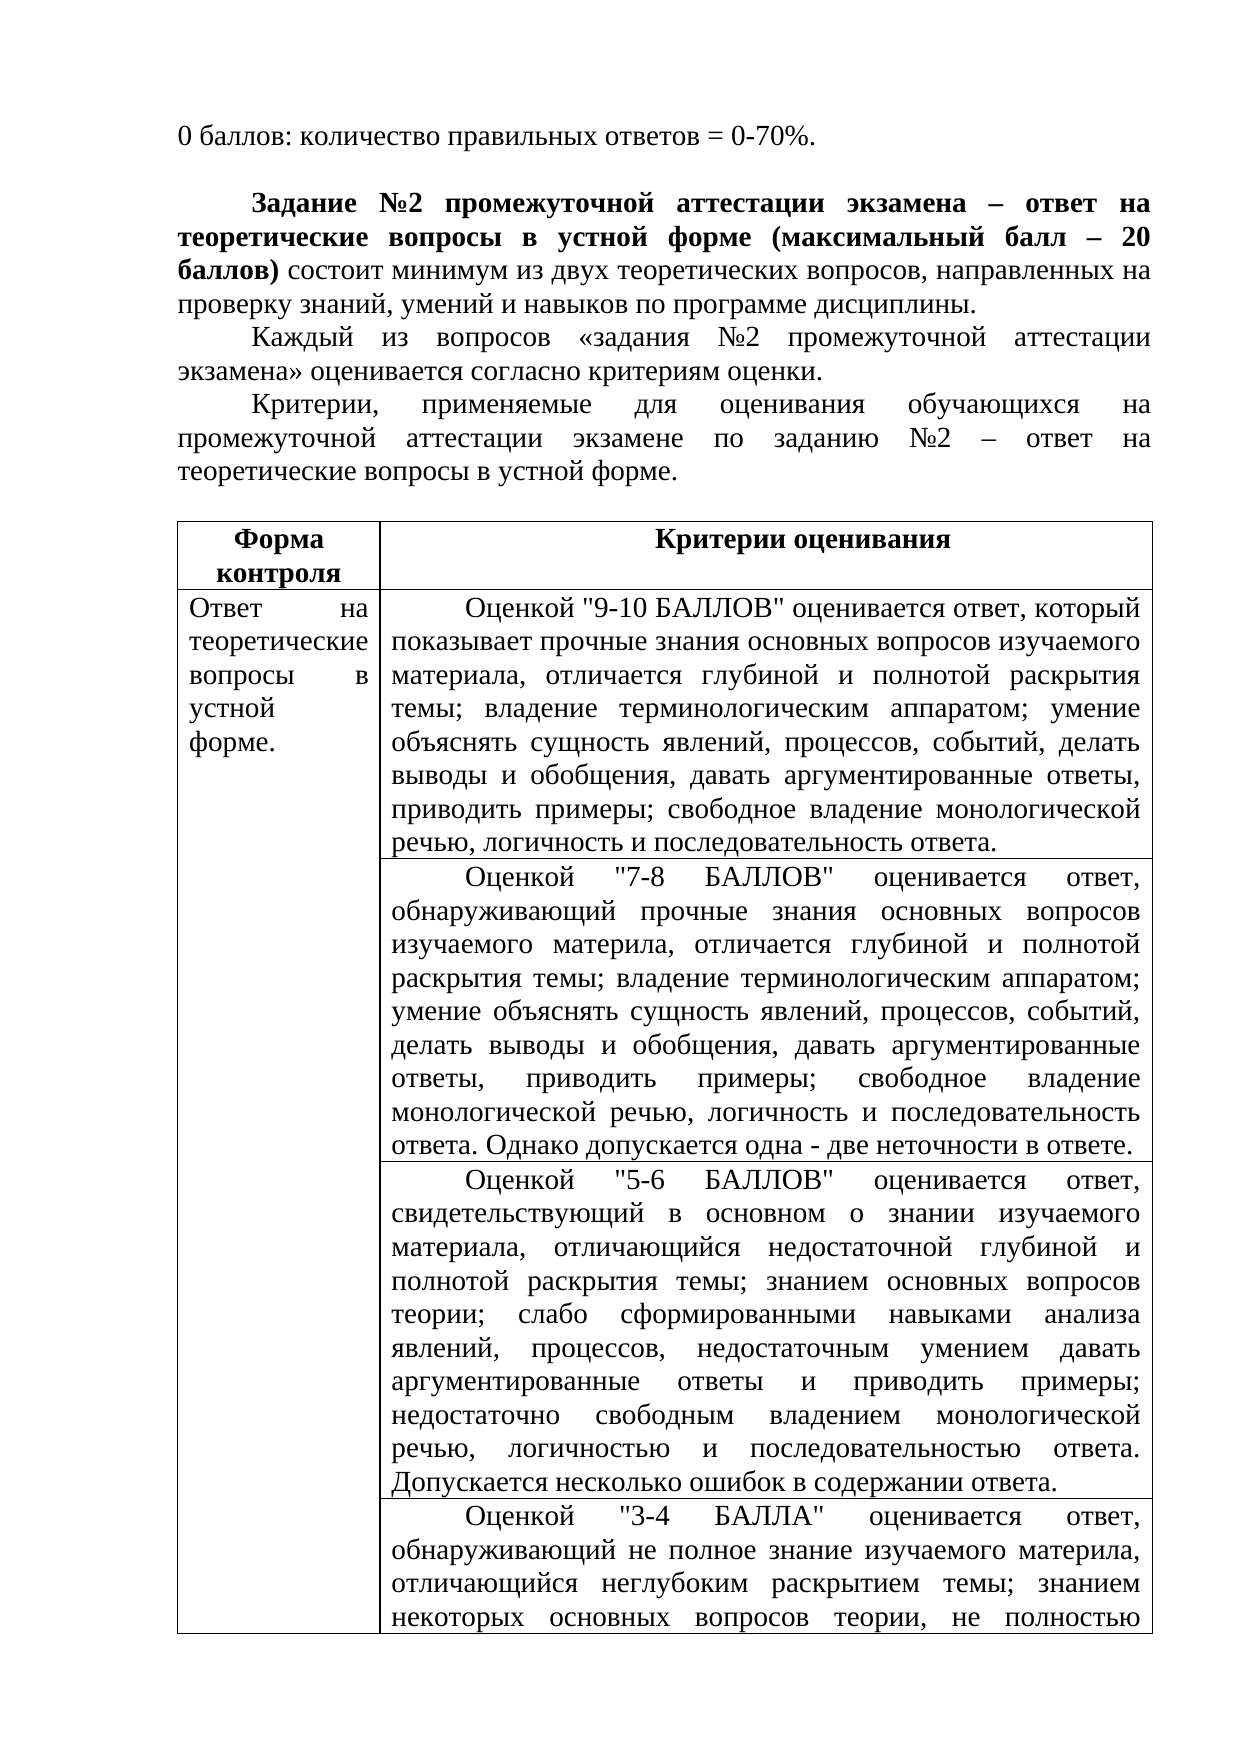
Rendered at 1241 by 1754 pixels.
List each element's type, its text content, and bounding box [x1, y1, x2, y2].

table_cell Оценкой "9-10 БАЛЛОВ" оценивается ответ, который показывает прочные знания основных вопросов изучаемого материала, отличается глубиной и полнотой раскрытия темы; владение терминологическим аппаратом; умение объяснять сущность явлений, процессов, событий, делать выводы и обобщения, давать аргументированные ответы, приводить примеры; свободное владение монологической речью, логичность и последовательность ответа. [381, 590, 1152, 858]
table_header Критерии оценивания [381, 522, 1152, 589]
text Задание №2 промежуточной аттестации экзамена – ответ на теоретические вопросы в устной форме (максимальный балл – 20 баллов) состоит минимум из двух теоретических вопросов, направленных на проверку знаний, умений и навыков по программе дисциплины. [177, 185, 1152, 319]
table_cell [381, 1499, 1152, 1633]
table_cell Оценкой "5-6 БАЛЛОВ" оценивается ответ, свидетельствующий в основном о знании изучаемого материала, отличающийся недостаточной глубиной и полнотой раскрытия темы; знанием основных вопросов теории; слабо сформированными навыками анализа явлений, процессов, недостаточным умением давать аргументированные ответы и приводить примеры; недостаточно свободным владением монологической речью, логичностью и последовательностью ответа. Допускается несколько ошибок в содержании ответа. [381, 1162, 1152, 1497]
table_cell Оценкой "7-8 БАЛЛОВ" оценивается ответ, обнаруживающий прочные знания основных вопросов изучаемого материла, отличается глубиной и полнотой раскрытия темы; владение терминологическим аппаратом; умение объяснять сущность явлений, процессов, событий, делать выводы и обобщения, давать аргументированные ответы, приводить примеры; свободное владение монологической речью, логичность и последовательность ответа. Однако допускается одна - две неточности в ответе. [381, 859, 1152, 1161]
text Критерии, применяемые для оценивания обучающихся на промежуточной аттестации экзамене по заданию №2 – ответ на теоретические вопросы в устной форме. [177, 386, 1152, 487]
table_header Форма контроля [178, 522, 379, 589]
table_cell Ответ на теоретические вопросы в устной форме. [178, 590, 379, 1633]
text 0 баллов: количество правильных ответов = 0-70%. [177, 118, 1152, 152]
text Каждый из вопросов «задания №2 промежуточной аттестации экзамена» оценивается согласно критериям оценки. [177, 319, 1152, 386]
